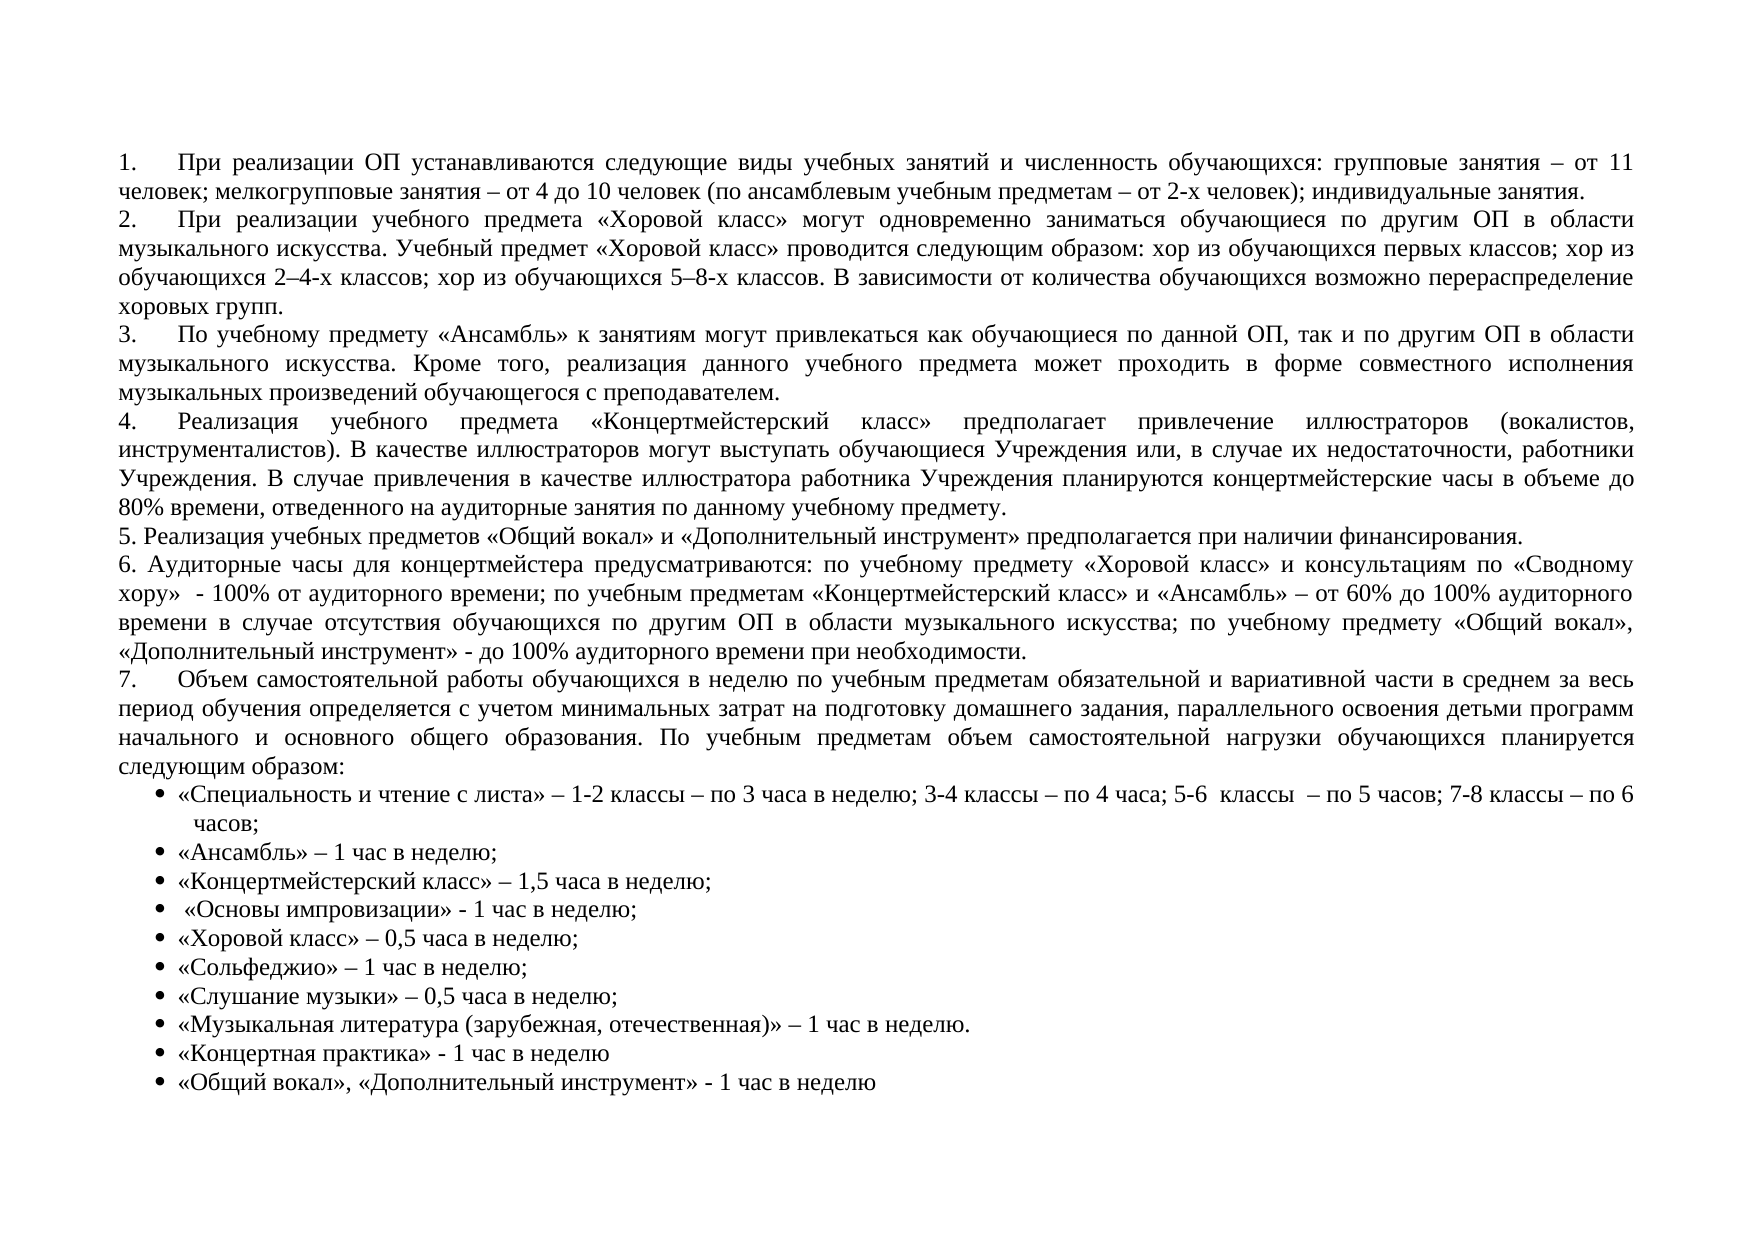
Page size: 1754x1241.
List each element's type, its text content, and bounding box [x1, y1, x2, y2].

text 5. Реализация учебных предметов «Общий вокал» и «Дополнительный инструмент» предполагается при наличии финансирования. [118, 521, 1636, 549]
text 3. По учебному предмету «Ансамбль» к занятиям могут привлекаться как обучающиеся по данной ОП, так и по другим ОП в области музыкального искусства. Кроме того, реализация данного учебного предмета может проходить в форме совместного исполнения музыкальных произведений обучающегося с преподавателем. [118, 319, 1636, 406]
list «Общий вокал», «Дополнительный инструмент» - 1 час в неделю [156, 1067, 1636, 1096]
list «Сольфеджио» – 1 час в неделю; [156, 952, 1636, 981]
list «Концертмейстерский класс» – 1,5 часа в неделю; [156, 866, 1636, 894]
text 4. Реализация учебного предмета «Концертмейстерский класс» предполагает привлечение иллюстраторов (вокалистов, инструменталистов). В качестве иллюстраторов могут выступать обучающиеся Учреждения или, в случае их недостаточности, работники Учреждения. В случае привлечения в качестве иллюстратора работника Учреждения планируются концертмейстерские часы в объеме до 80% времени, отведенного на аудиторные занятия по данному учебному предмету. [118, 406, 1636, 521]
list «Ансамбль» – 1 час в неделю; [156, 837, 1636, 866]
text 2. При реализации учебного предмета «Хоровой класс» могут одновременно заниматься обучающиеся по другим ОП в области музыкального искусства. Учебный предмет «Хоровой класс» проводится следующим образом: хор из обучающихся первых классов; хор из обучающихся 2–4-х классов; хор из обучающихся 5–8-х классов. В зависимости от количества обучающихся возможно перераспределение хоровых групп. [118, 204, 1636, 319]
text 1. При реализации ОП устанавливаются следующие виды учебных занятий и численность обучающихся: групповые занятия – от 11 человек; мелкогрупповые занятия – от 4 до 10 человек (по ансамблевым учебным предметам – от 2-х человек); индивидуальные занятия. [118, 147, 1636, 204]
text 7. Объем самостоятельной работы обучающихся в неделю по учебным предметам обязательной и вариативной части в среднем за весь период обучения определяется с учетом минимальных затрат на подготовку домашнего задания, параллельного освоения детьми программ начального и основного общего образования. По учебным предметам объем самостоятельной нагрузки обучающихся планируется следующим образом: [118, 664, 1636, 779]
list «Музыкальная литература (зарубежная, отечественная)» – 1 час в неделю. [156, 1009, 1636, 1038]
list «Основы импровизации» - 1 час в неделю; [156, 894, 1636, 923]
list «Слушание музыки» – 0,5 часа в неделю; [156, 981, 1636, 1009]
text 6. Аудиторные часы для концертмейстера предусматриваются: по учебному предмету «Хоровой класс» и консультациям по «Сводному хору» - 100% от аудиторного времени; по учебным предметам «Концертмейстерский класс» и «Ансамбль» – от 60% до 100% аудиторного времени в случае отсутствия обучающихся по другим ОП в области музыкального искусства; по учебному предмету «Общий вокал», «Дополнительный инструмент» - до 100% аудиторного времени при необходимости. [118, 549, 1636, 664]
list «Концертная практика» - 1 час в неделю [156, 1038, 1636, 1067]
list «Специальность и чтение с листа» – 1-2 классы – по 3 часа в неделю; 3-4 классы – по 4 часа; 5-6 классы – по 5 часов; 7-8 классы – по 6 часов; [156, 779, 1636, 837]
list «Хоровой класс» – 0,5 часа в неделю; [156, 923, 1636, 952]
